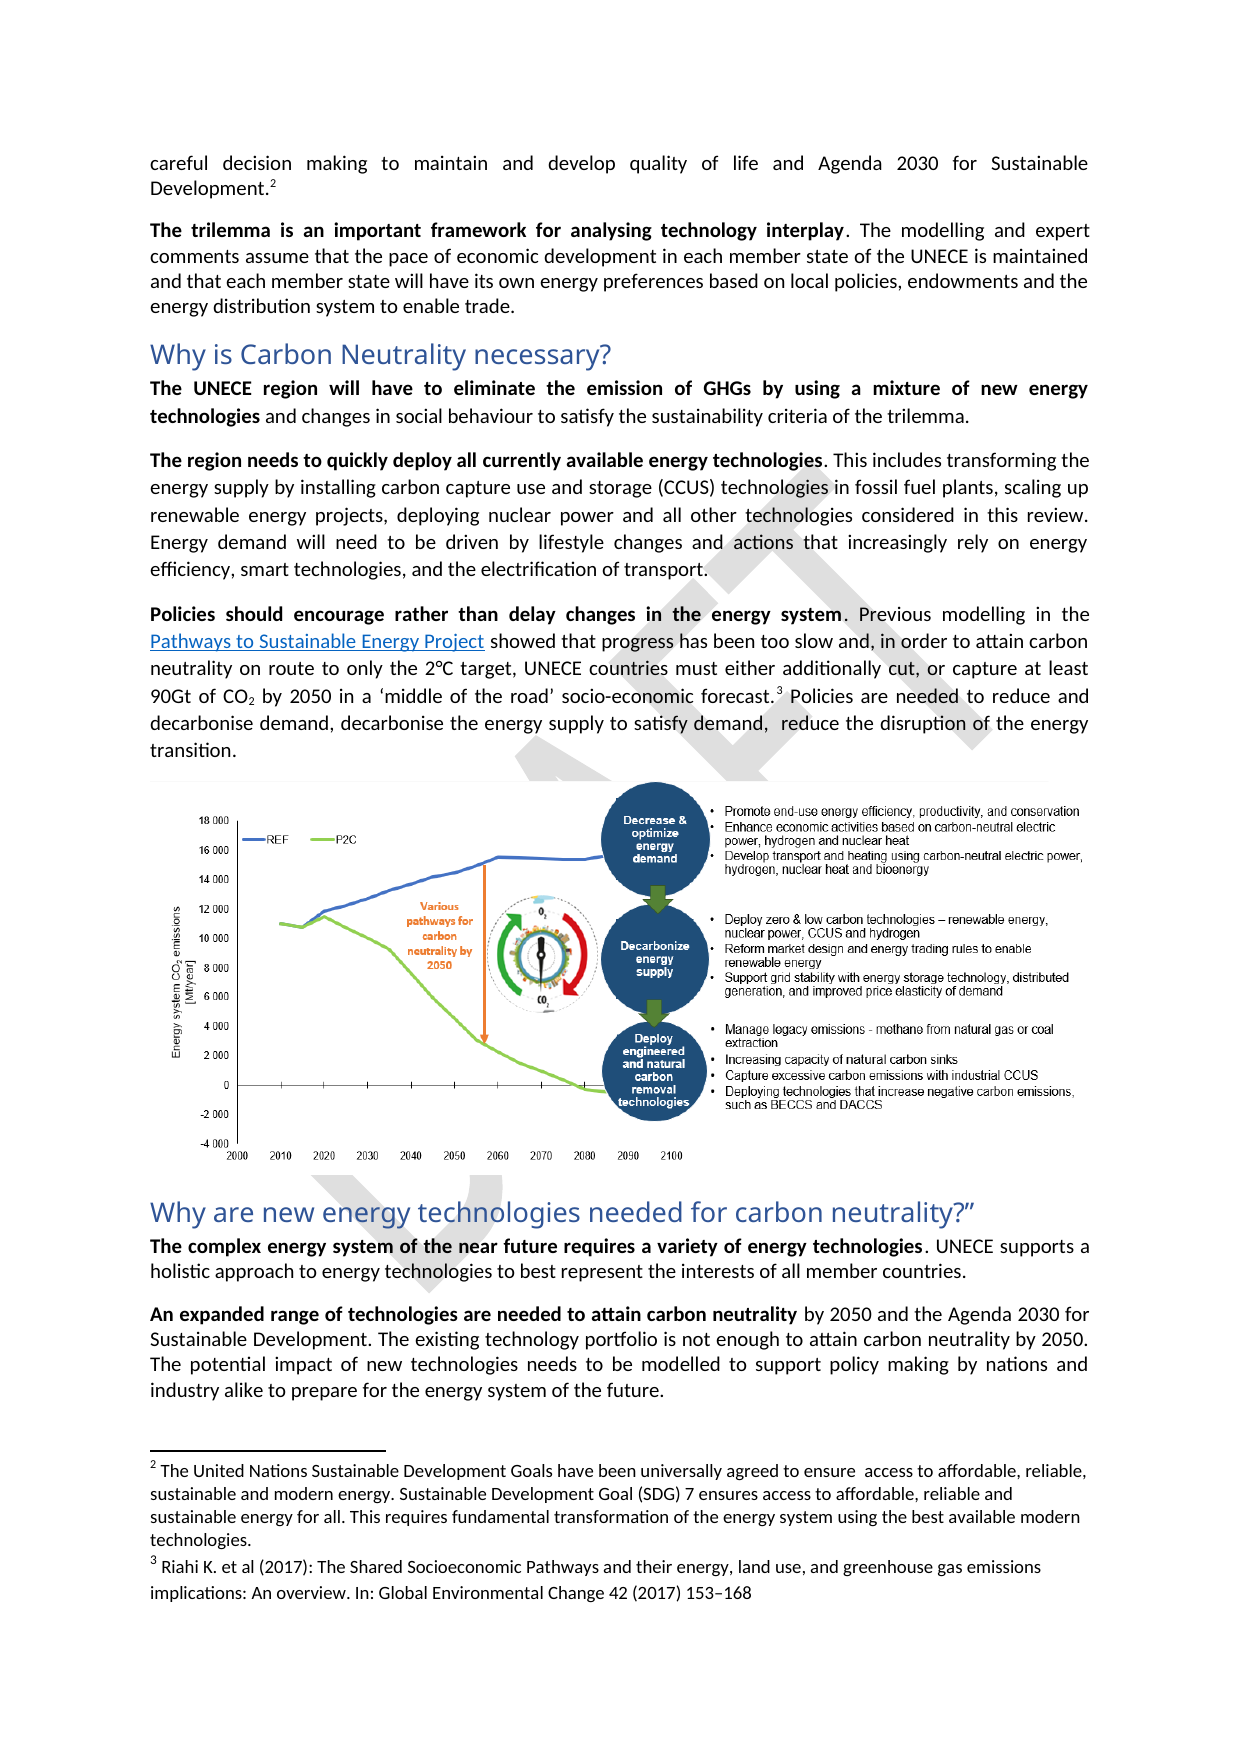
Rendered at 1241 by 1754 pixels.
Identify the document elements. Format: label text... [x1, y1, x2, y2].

text An expanded range of technologies are needed to attain carbon neutrality by 2050 and the Agenda 2030 for Sustainable Development. The existing technology portfolio is not enough to attain carbon neutrality by 2050. The potential impact of new technologies needs to be modelled to support policy making by nations and industry alike to prepare for the energy system of the future. [150, 1301, 1090, 1402]
text The UNECE region will have to eliminate the emission of GHGs by using a mixture of new energy technologies and changes in social behaviour to satisfy the sustainability criteria of the trilemma. [150, 376, 1090, 428]
text The trilemma is an important framework for analysing technology interplay. The modelling and expert comments assume that the pace of economic development in each member state of the UNECE is maintained and that each member state will have its own energy preferences based on local policies, endowments and the energy distribution system to enable trade. [150, 217, 1090, 319]
text The complex energy system of the near future requires a variety of energy technologies. UNECE supports a holistic approach to energy technologies to best represent the interests of all member countries. [150, 1233, 1090, 1284]
text Policies should encourage rather than delay changes in the energy system. Previous modelling in the Pathways to Sustainable Energy Project showed that progress has been too slow and, in order to attain carbon neutrality on route to only the 2°C target, UNECE countries must either additionally cut, or capture at least 90Gt of CO2 by 2050 in a ‘middle of the road’ socio-economic forecast. Policies are needed to reduce and decarbonise demand, decarbonise the energy supply to satisfy demand, reduce the disruption of the energy transition. [150, 601, 1090, 763]
subtitle Why is Carbon Neutrality necessary? [150, 336, 1090, 373]
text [150, 150, 1090, 201]
subtitle Why are new energy technologies needed for carbon neutrality?” [150, 1193, 1090, 1230]
picture [150, 781, 1091, 1175]
text The region needs to quickly deploy all currently available energy technologies. This includes transforming the energy supply by installing carbon capture use and storage (CCUS) technologies in fossil fuel plants, scaling up renewable energy projects, deploying nuclear power and all other technologies considered in this review. Energy demand will need to be driven by lifestyle changes and actions that increasingly rely on energy efficiency, smart technologies, and the electrification of transport. [150, 447, 1090, 582]
